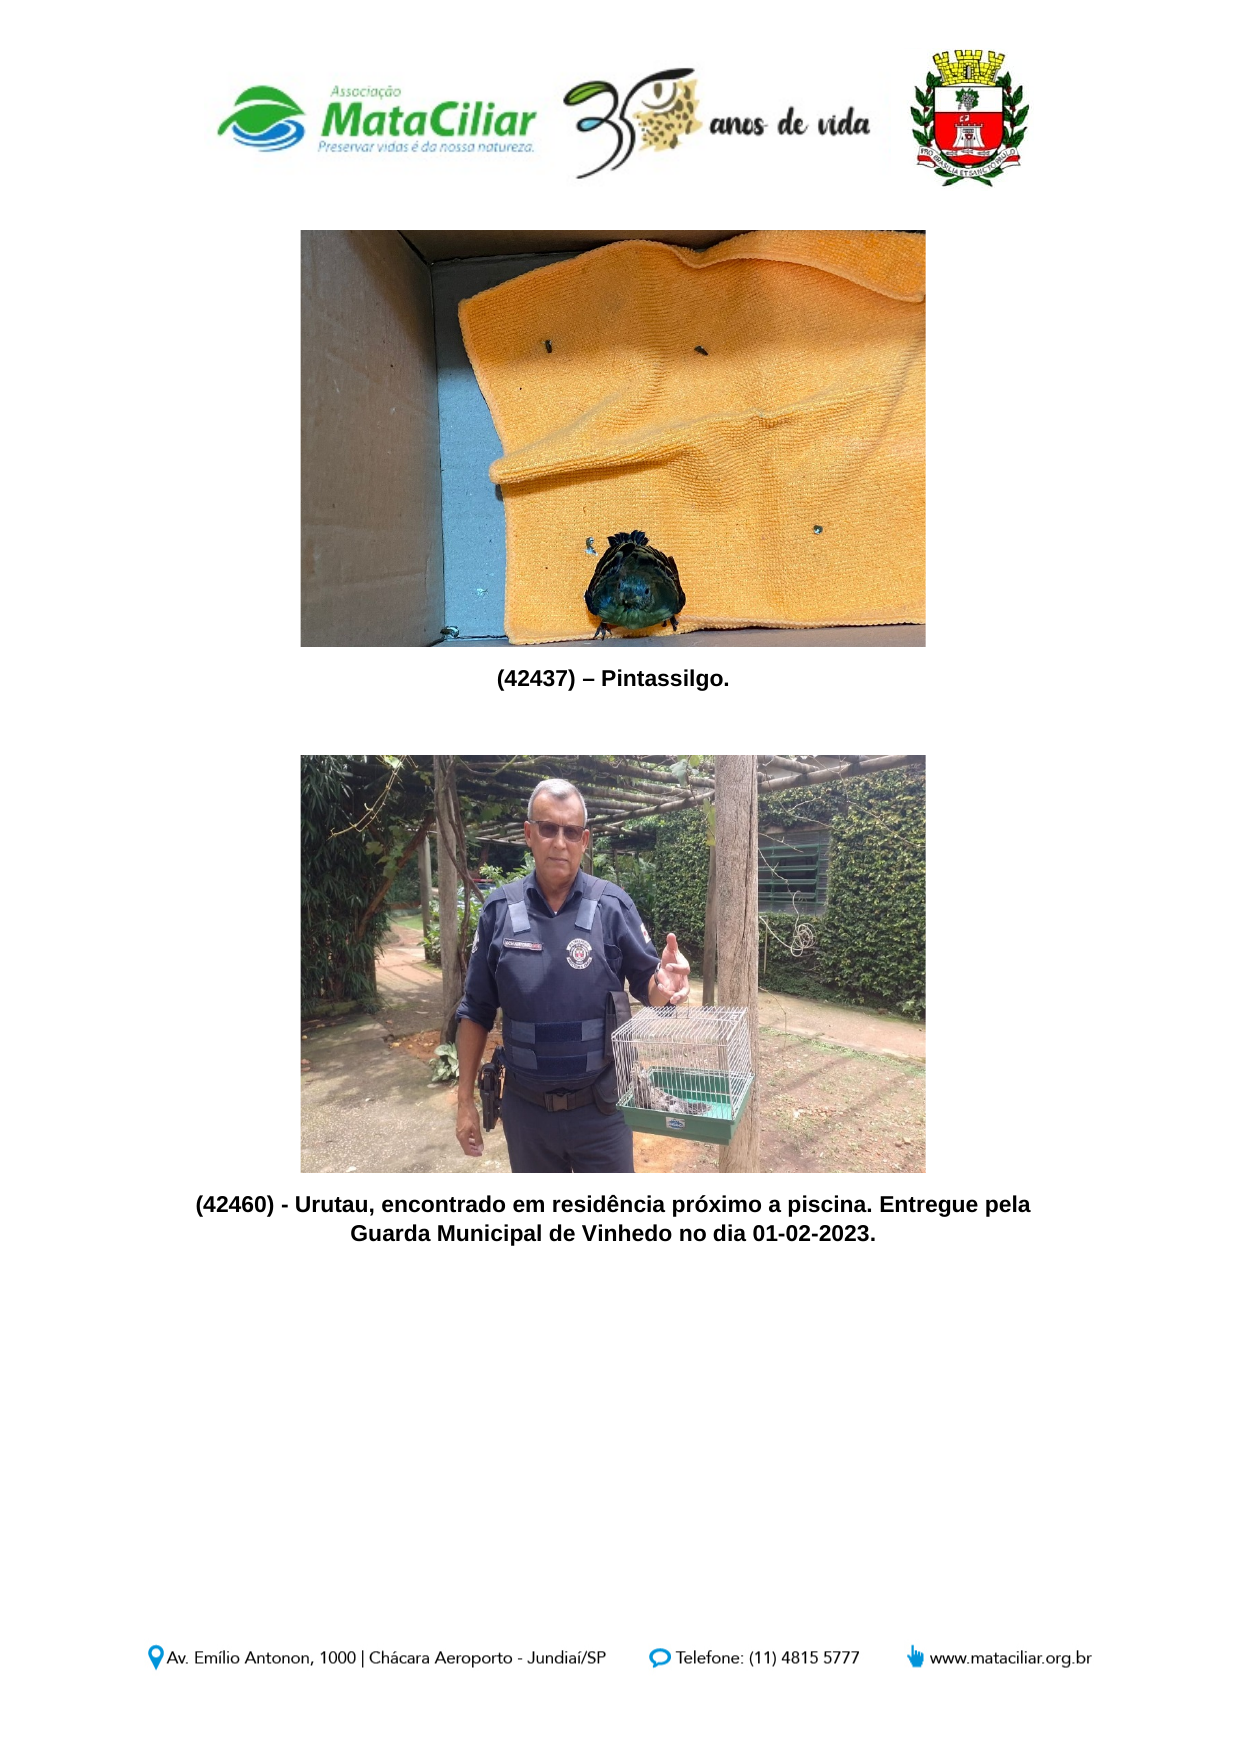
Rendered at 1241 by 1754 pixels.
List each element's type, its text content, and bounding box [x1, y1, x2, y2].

text (42437) – Pintassilgo. [177, 665, 1049, 692]
picture [300, 230, 926, 647]
picture [204, 48, 1036, 201]
text (42460) - Urutau, encontrado em residência próximo a piscina. Entregue pela Guarda Municipal de Vinhedo no dia 01-02-2023. [177, 1191, 1049, 1246]
picture [0, 1603, 1240, 1730]
picture [300, 755, 926, 1173]
